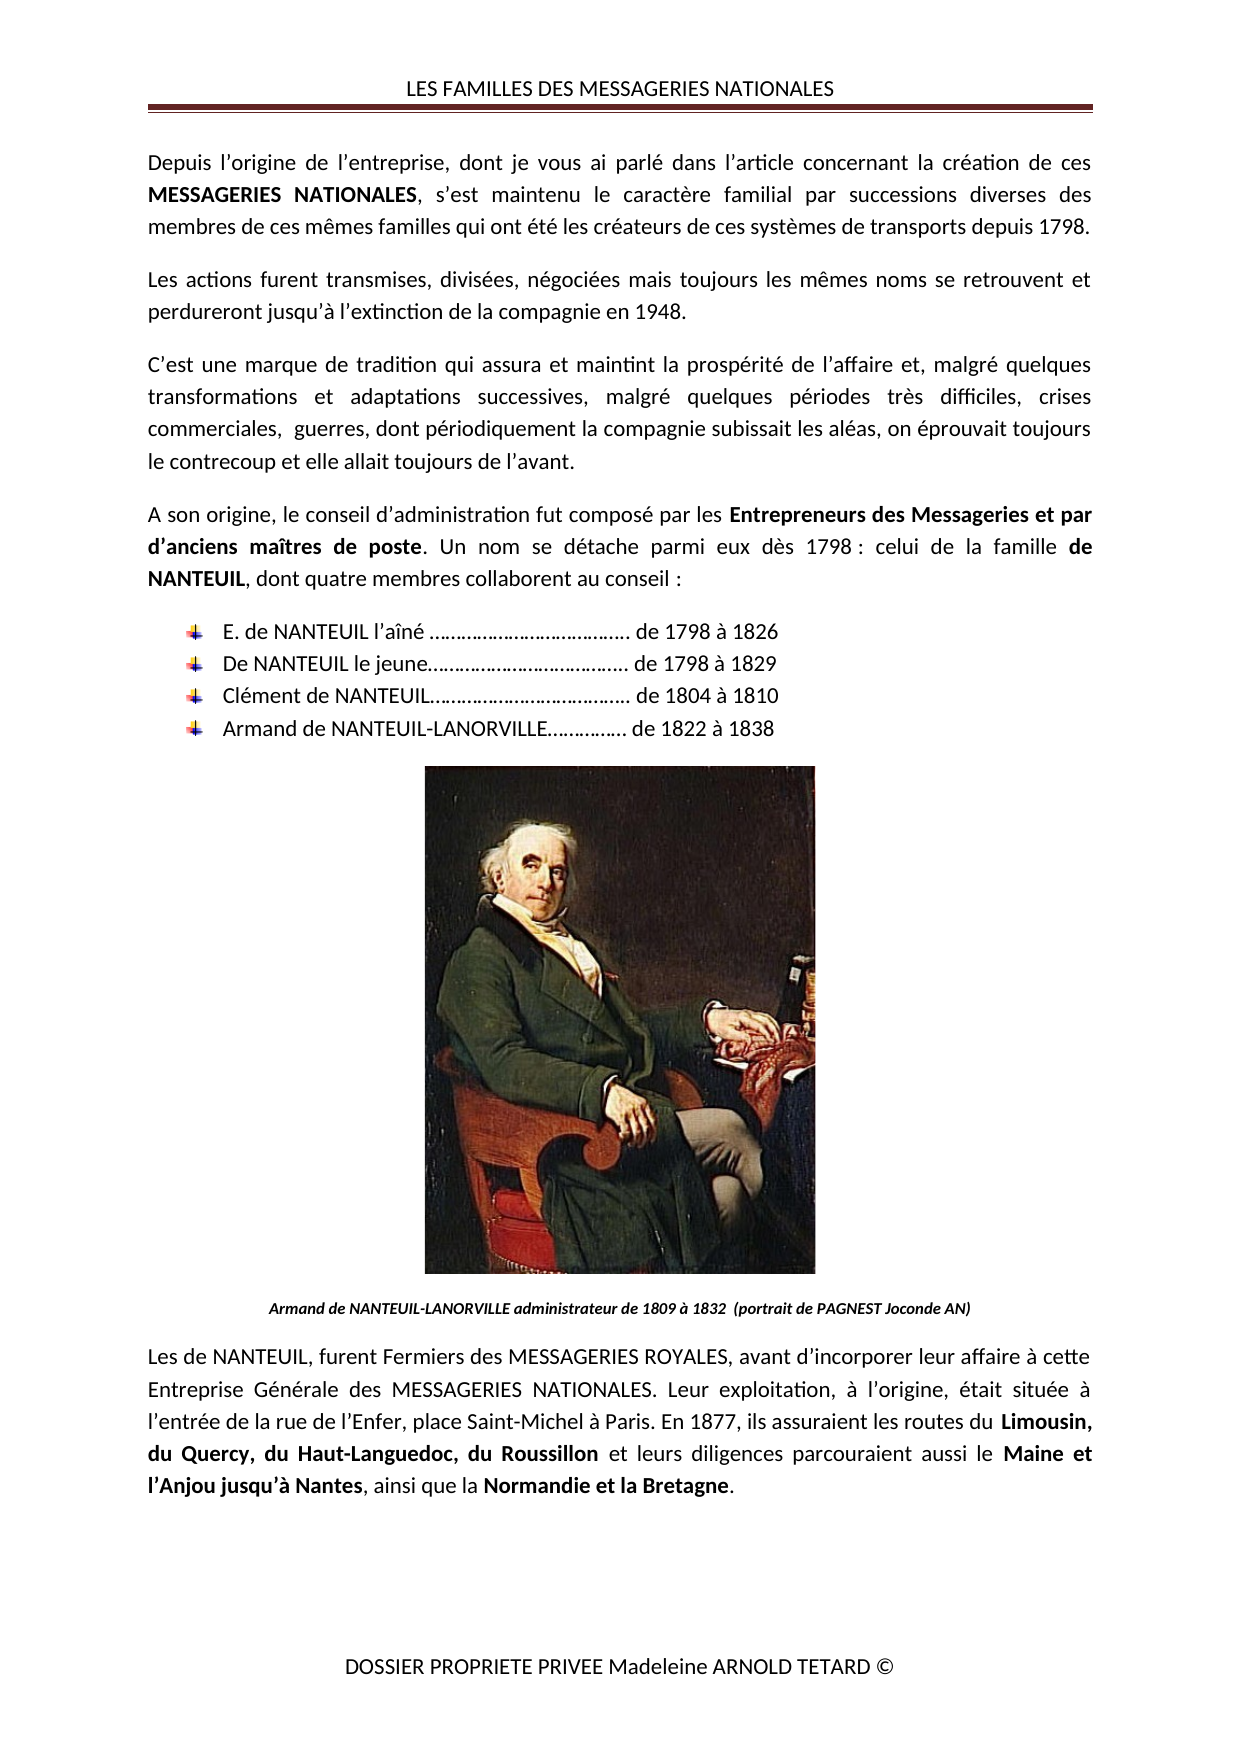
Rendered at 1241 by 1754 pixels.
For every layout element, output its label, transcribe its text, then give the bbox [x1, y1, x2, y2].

list Clément de NANTEUIL……………………………….. de 1804 à 1810 [185, 682, 1093, 709]
text Depuis l’origine de l’entreprise, dont je vous ai parlé dans l’article concernant la création de ces MESSAGERIES NATIONALES, s’est maintenu le caractère familial par successions diverses des membres de ces mêmes familles qui ont été les créateurs de ces systèmes de transports depuis 1798. [148, 148, 1093, 240]
picture [424, 766, 816, 1274]
text Les de NANTEUIL, furent Fermiers des MESSAGERIES ROYALES, avant d’incorporer leur affaire à cette Entreprise Générale des MESSAGERIES NATIONALES. Leur exploitation, à l’origine, était située à l’entrée de la rue de l’Enfer, place Saint-Michel à Paris. En 1877, ils assuraient les routes du Limousin, du Quercy, du Haut-Languedoc, du Roussillon et leurs diligences parcouraient aussi le Maine et l’Anjou jusqu’à Nantes, ainsi que la Normandie et la Bretagne. [148, 1342, 1093, 1499]
text A son origine, le conseil d’administration fut composé par les Entrepreneurs des Messageries et par d’anciens maîtres de poste. Un nom se détache parmi eux dès 1798 : celui de la famille de NANTEUIL, dont quatre membres collaborent au conseil : [148, 500, 1093, 592]
list E. de NANTEUIL l’aîné ……………………………….. de 1798 à 1826 [185, 617, 1093, 645]
list De NANTEUIL le jeune……………………………….. de 1798 à 1829 [185, 649, 1093, 677]
picture [186, 687, 203, 704]
text Armand de NANTEUIL-LANORVILLE administrateur de 1809 à 1832 (portrait de PAGNEST Joconde AN) [148, 1298, 1093, 1319]
picture [186, 655, 203, 672]
list Armand de NANTEUIL-LANORVILLE…………… de 1822 à 1838 [185, 714, 1093, 742]
picture [186, 623, 203, 640]
text Les actions furent transmises, divisées, négociées mais toujours les mêmes noms se retrouvent et perdureront jusqu’à l’extinction de la compagnie en 1948. [148, 265, 1093, 325]
picture [186, 719, 203, 736]
text C’est une marque de tradition qui assura et maintint la prospérité de l’affaire et, malgré quelques transformations et adaptations successives, malgré quelques périodes très difficiles, crises commerciales, guerres, dont périodiquement la compagnie subissait les aléas, on éprouvait toujours le contrecoup et elle allait toujours de l’avant. [148, 350, 1093, 475]
